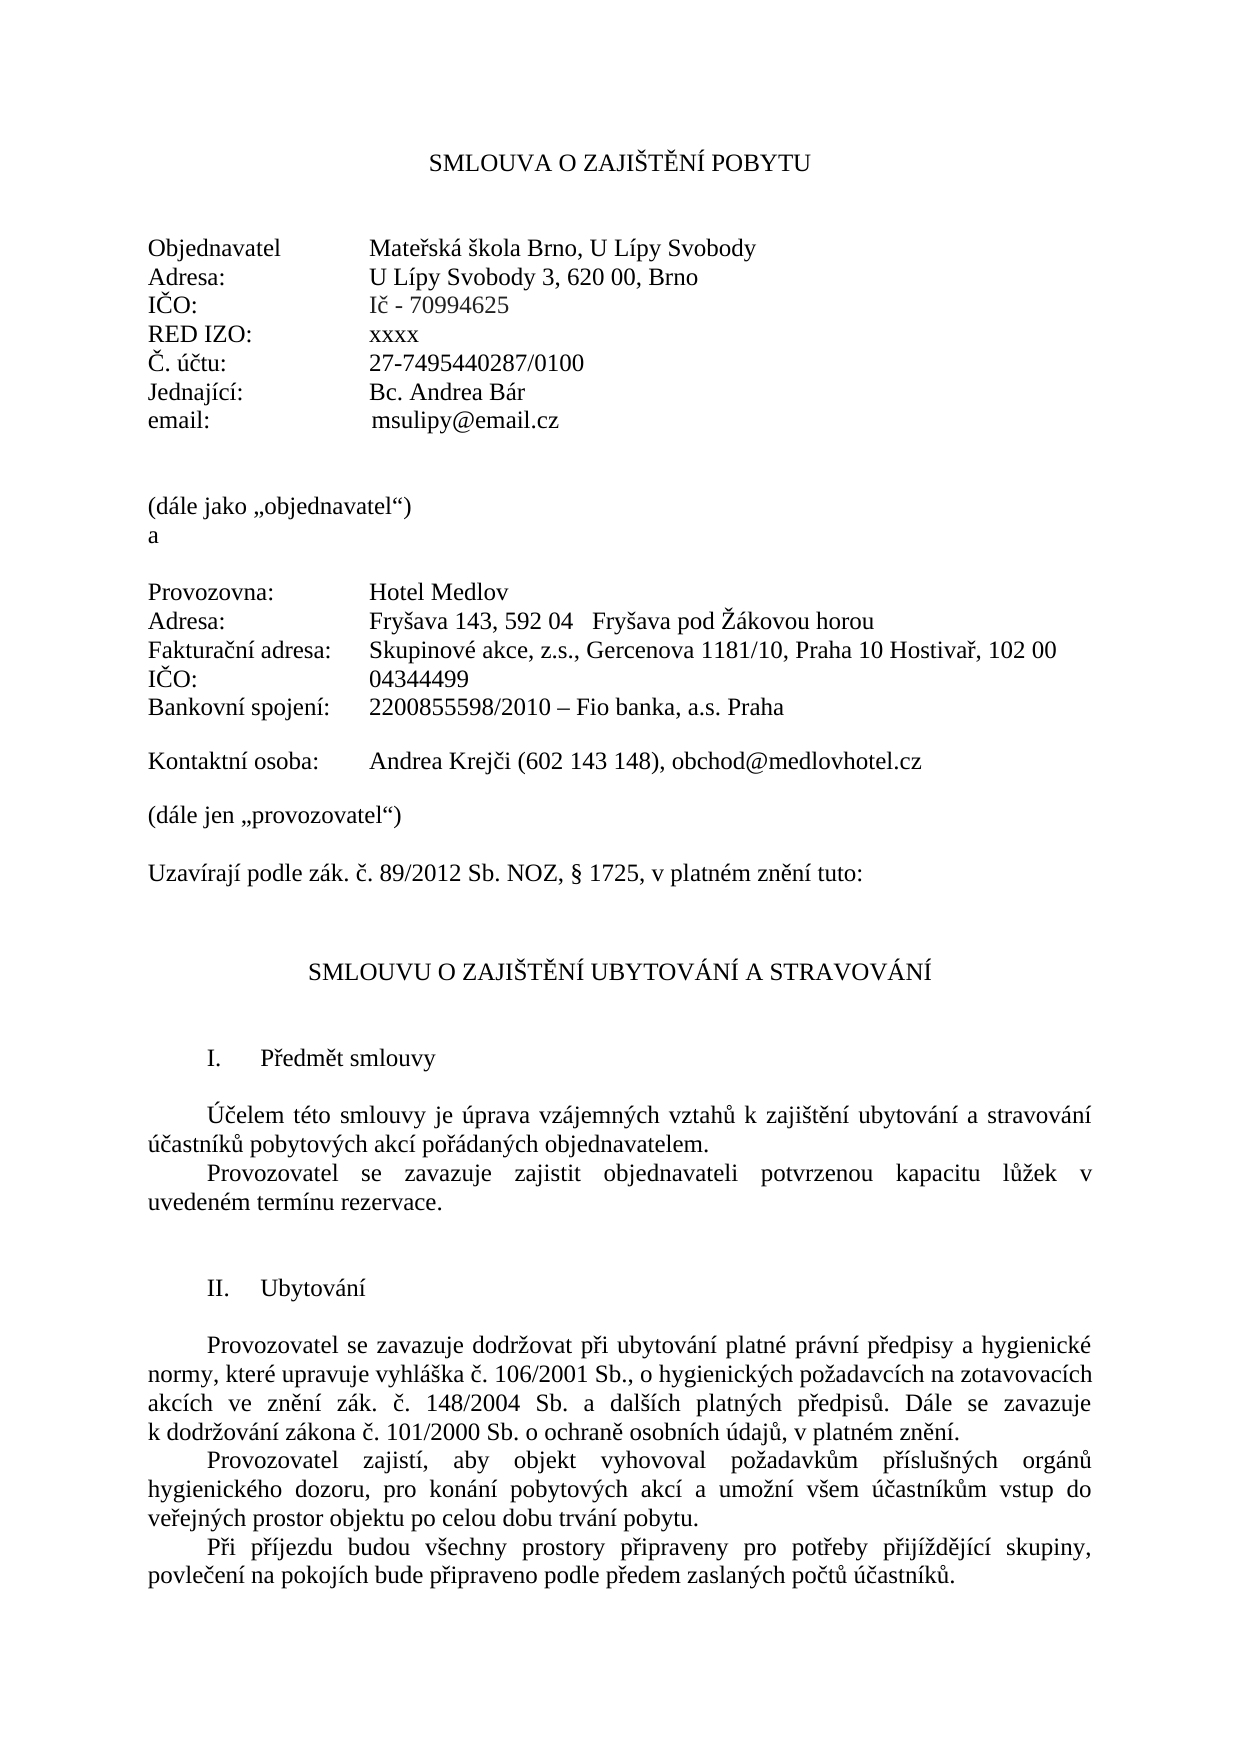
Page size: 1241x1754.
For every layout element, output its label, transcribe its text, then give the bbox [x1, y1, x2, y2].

text Adresa: U Lípy Svobody 3, 620 00, Brno IČO: Ič - 70994625 [148, 262, 1093, 319]
text Provozovna: Hotel Medlov [148, 577, 1093, 606]
text (dále jako „objednavatel“) [148, 491, 1093, 520]
text Provozovatel se zavazuje zajistit objednavateli potvrzenou kapacitu lůžek v uvedeném termínu rezervace. [148, 1158, 1093, 1216]
text SMLOUVA O ZAJIŠTĚNÍ POBYTU [148, 148, 1093, 204]
text RED IZO: xxxx [148, 319, 1093, 348]
text Kontaktní osoba: Andrea Krejči (602 143 148), obchod@medlovhotel.cz [148, 746, 1093, 775]
text Adresa: Fryšava 143, 592 04 Fryšava pod Žákovou horou [148, 606, 1093, 635]
text Provozovatel se zavazuje dodržovat při ubytování platné právní předpisy a hygienické normy, které upravuje vyhláška č. 106/2001 Sb., o hygienických požadavcích na zotavovacích akcích ve znění zák. č. 148/2004 Sb. a dalších platných předpisů. Dále se zavazuje k dodržování zákona č. 101/2000 Sb. o ochraně osobních údajů, v platném znění. [148, 1331, 1093, 1446]
text SMLOUVU O ZAJIŠTĚNÍ UBYTOVÁNÍ A STRAVOVÁNÍ [148, 957, 1093, 986]
text Uzavírají podle zák. č. 89/2012 Sb. NOZ, § 1725, v platném znění tuto: [148, 858, 1093, 886]
text Fakturační adresa: Skupinové akce, z.s., Gercenova 1181/10, Praha 10 Hostivař, 102 00 [148, 635, 1093, 664]
text Objednavatel Mateřská škola Brno, U Lípy Svobody [148, 233, 1093, 262]
text a [148, 520, 1093, 549]
text Č. účtu: 27-7495440287/0100 [148, 348, 1093, 377]
text Bankovní spojení: 2200855598/2010 – Fio banka, a.s. Praha [148, 692, 1093, 721]
list Předmět smlouvy [207, 1043, 1093, 1072]
text Jednající: Bc. Andrea Bár email: msulipy@email.cz [148, 377, 1093, 434]
list Ubytování [207, 1273, 1093, 1302]
text IČO: 04344499 [148, 664, 1093, 692]
text Při příjezdu budou všechny prostory připraveny pro potřeby přijíždějící skupiny, povlečení na pokojích bude připraveno podle předem zaslaných počtů účastníků. [148, 1532, 1093, 1589]
text Provozovatel zajistí, aby objekt vyhovoval požadavkům příslušných orgánů hygienického dozoru, pro konání pobytových akcí a umožní všem účastníkům vstup do veřejných prostor objektu po celou dobu trvání pobytu. [148, 1446, 1093, 1532]
text (dále jen „provozovatel“) [148, 800, 1093, 829]
text Účelem této smlouvy je úprava vzájemných vztahů k zajištění ubytování a stravování účastníků pobytových akcí pořádaných objednavatelem. [148, 1101, 1093, 1158]
